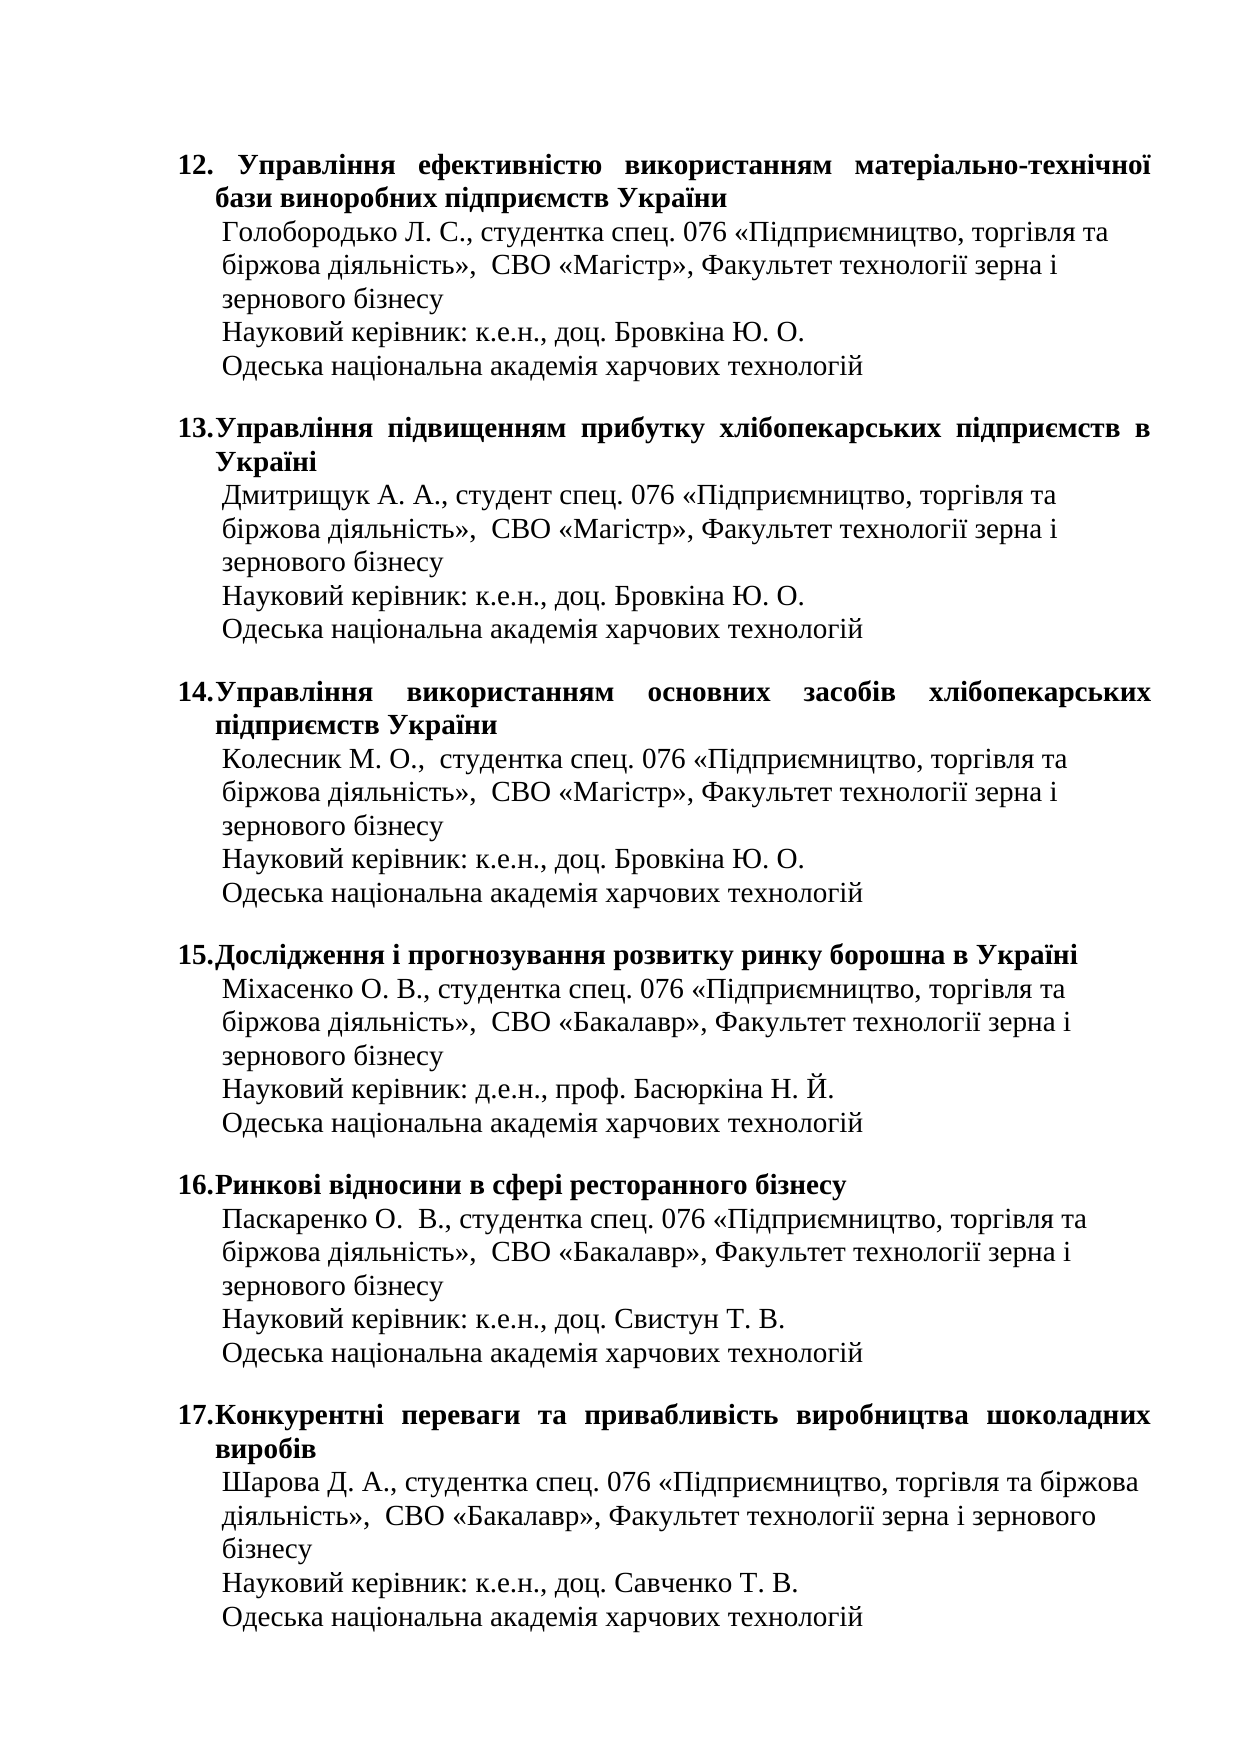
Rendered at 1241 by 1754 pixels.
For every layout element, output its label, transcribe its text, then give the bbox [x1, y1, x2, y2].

text Колесник М. О., студентка спец. 076 «Підприємництво, торгівля та біржова діяльність», СВО «Магістр», Факультет технології зерна і зернового бізнесу [222, 741, 1152, 842]
text Шарова Д. А., студентка спец. 076 «Підприємництво, торгівля та біржова діяльність», СВО «Бакалавр», Факультет технології зерна і зернового бізнесу [222, 1464, 1166, 1565]
text Науковий керівник: д.е.н., проф. Басюркіна Н. Й. [222, 1072, 1152, 1105]
text Науковий керівник: к.е.н., доц. Бровкіна Ю. О. [222, 314, 1166, 348]
text Голобородько Л. С., студентка спец. 076 «Підприємництво, торгівля та біржова діяльність», СВО «Магістр», Факультет технології зерна і зернового бізнесу [222, 214, 1152, 314]
text Одеська національна академія харчових технологій [222, 1105, 1152, 1139]
list Управління ефективністю використанням матеріально-технічної бази виноробних підприємств України [177, 147, 1152, 214]
list Управління використанням основних засобів хлібопекарських підприємств України [177, 674, 1152, 741]
text Одеська національна академія харчових технологій [222, 348, 1152, 382]
text Науковий керівник: к.е.н., доц. Свистун Т. В. [222, 1302, 1166, 1335]
text Науковий керівник: к.е.н., доц. Савченко Т. В. [222, 1565, 1166, 1599]
text Одеська національна академія харчових технологій [222, 1599, 1152, 1632]
text Паскаренко О. В., студентка спец. 076 «Підприємництво, торгівля та біржова діяльність», СВО «Бакалавр», Факультет технології зерна і зернового бізнесу [222, 1201, 1166, 1302]
text Одеська національна академія харчових технологій [222, 612, 1152, 645]
text Дмитрищук А. А., студент спец. 076 «Підприємництво, торгівля та біржова діяльність», СВО «Магістр», Факультет технології зерна і зернового бізнесу [222, 477, 1152, 578]
text Міхасенко О. В., студентка спец. 076 «Підприємництво, торгівля та біржова діяльність», СВО «Бакалавр», Факультет технології зерна і зернового бізнесу [222, 971, 1166, 1072]
text Одеська національна академія харчових технологій [222, 875, 1152, 909]
list Ринкові відносини в сфері ресторанного бізнесу [177, 1167, 1152, 1201]
list Управління підвищенням прибутку хлібопекарських підприємств в Україні [177, 410, 1152, 477]
list Конкурентні переваги та привабливість виробництва шоколадних виробів [177, 1397, 1152, 1464]
list Дослідження і прогнозування розвитку ринку борошна в Україні [177, 937, 1152, 971]
text Науковий керівник: к.е.н., доц. Бровкіна Ю. О. [222, 842, 1152, 875]
text Науковий керівник: к.е.н., доц. Бровкіна Ю. О. [222, 578, 1152, 612]
text Одеська національна академія харчових технологій [222, 1335, 1166, 1369]
